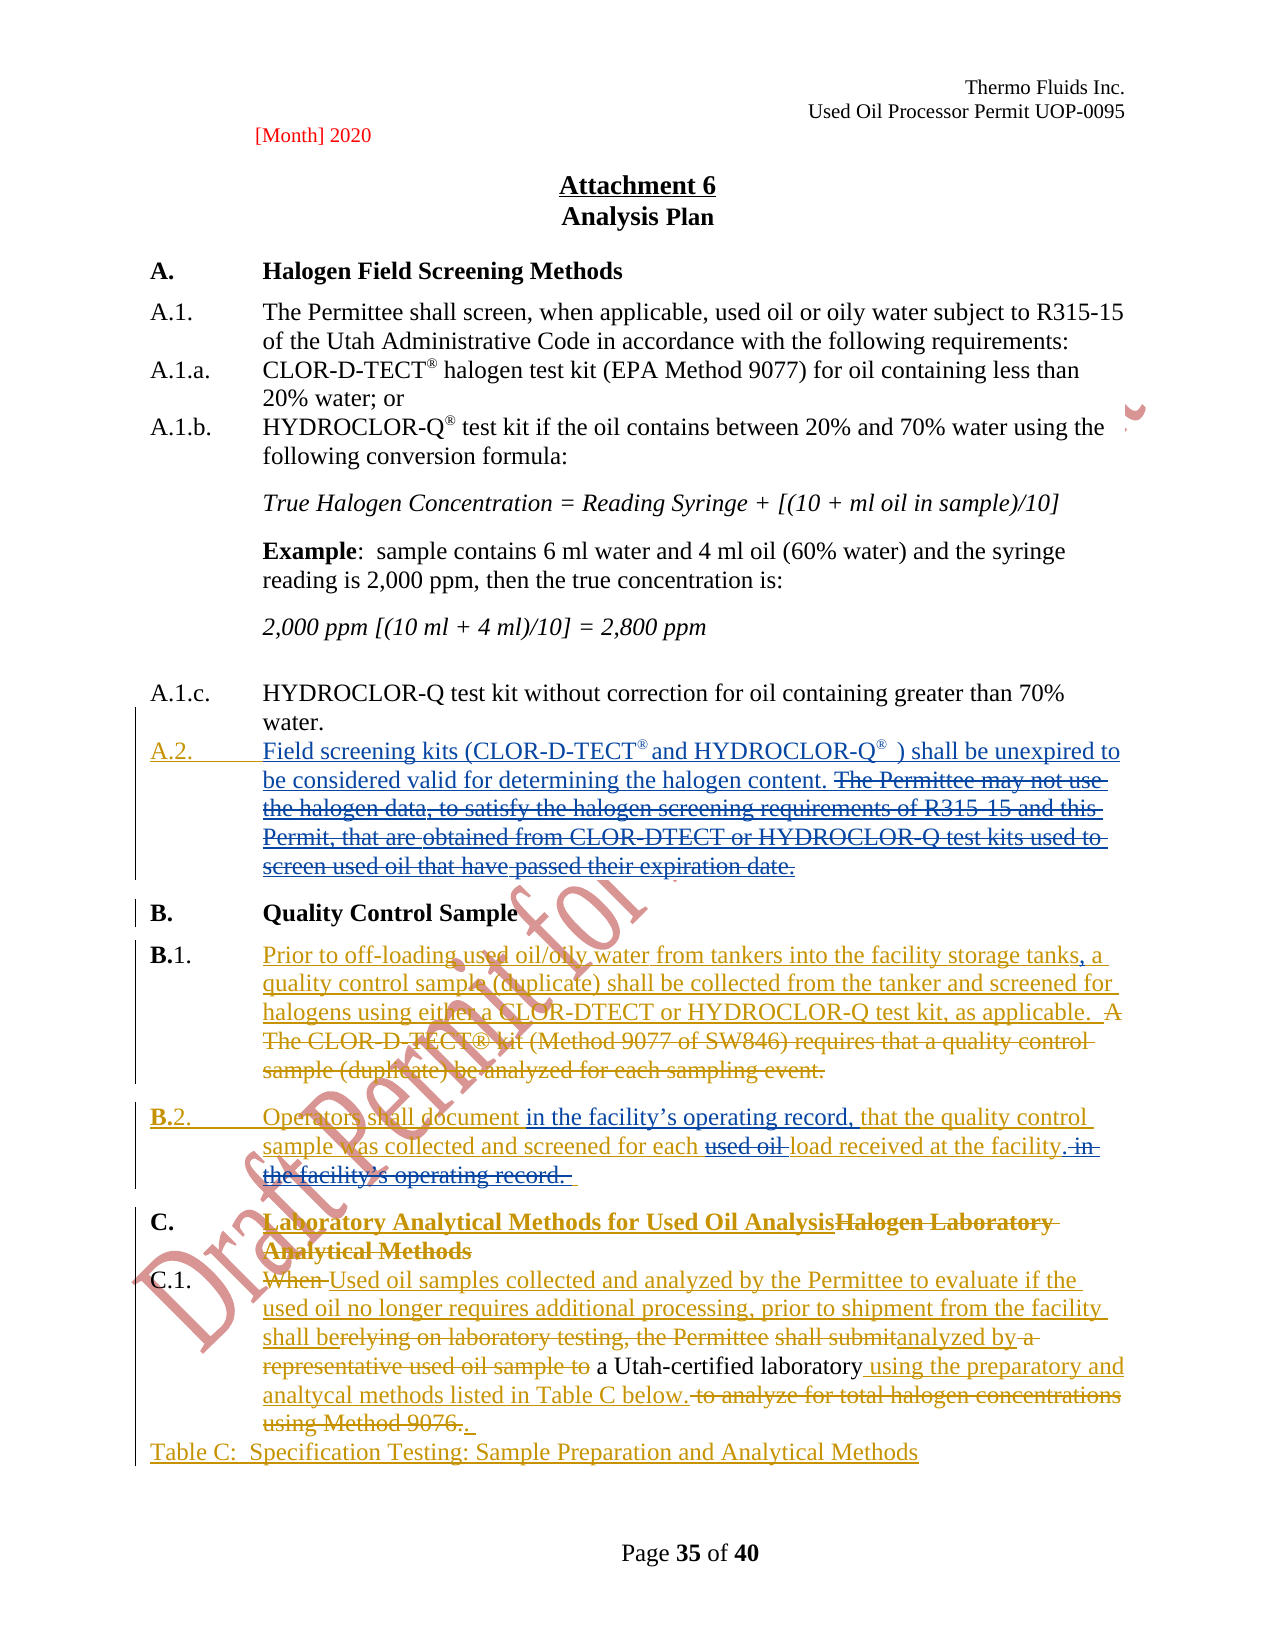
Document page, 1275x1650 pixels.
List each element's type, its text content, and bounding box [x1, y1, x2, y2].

text A.1.b. HYDROCLOR-Q® test kit if the oil contains between 20% and 70% water using the following conversion formula: [150, 412, 1125, 470]
list 2,000 ppm [(10 ml + 4 ml)/10] = 2,800 ppm [150, 612, 1125, 641]
text C.1. a Utah-certified laboratory [150, 1265, 1125, 1437]
text A.1.c. HYDROCLOR-Q test kit without correction for oil containing greater than 70% water. [150, 678, 1125, 736]
list True Halogen Concentration = Reading Syringe + [(10 + ml oil in sample)/10] [150, 488, 1125, 517]
text C. [150, 1207, 1125, 1265]
text Attachment 6 [150, 169, 1125, 200]
text Analysis Plan [150, 200, 1125, 231]
list B.1. [150, 940, 1125, 1083]
list Example: sample contains 6 ml water and 4 ml oil (60% water) and the syringe reading is 2,000 ppm, then the true concentration is: [150, 536, 1125, 593]
text A.1.a. CLOR-D-TECT® halogen test kit (EPA Method 9077) for oil containing less than 20% water; or [150, 355, 1125, 412]
list B. Quality Control Sample [150, 898, 1125, 927]
subtitle A. Halogen Field Screening Methods [150, 256, 1125, 285]
text A.1. The Permittee shall screen, when applicable, used oil or oily water subject to R315-15 of the Utah Administrative Code in accordance with the following requirements: [150, 297, 1125, 355]
